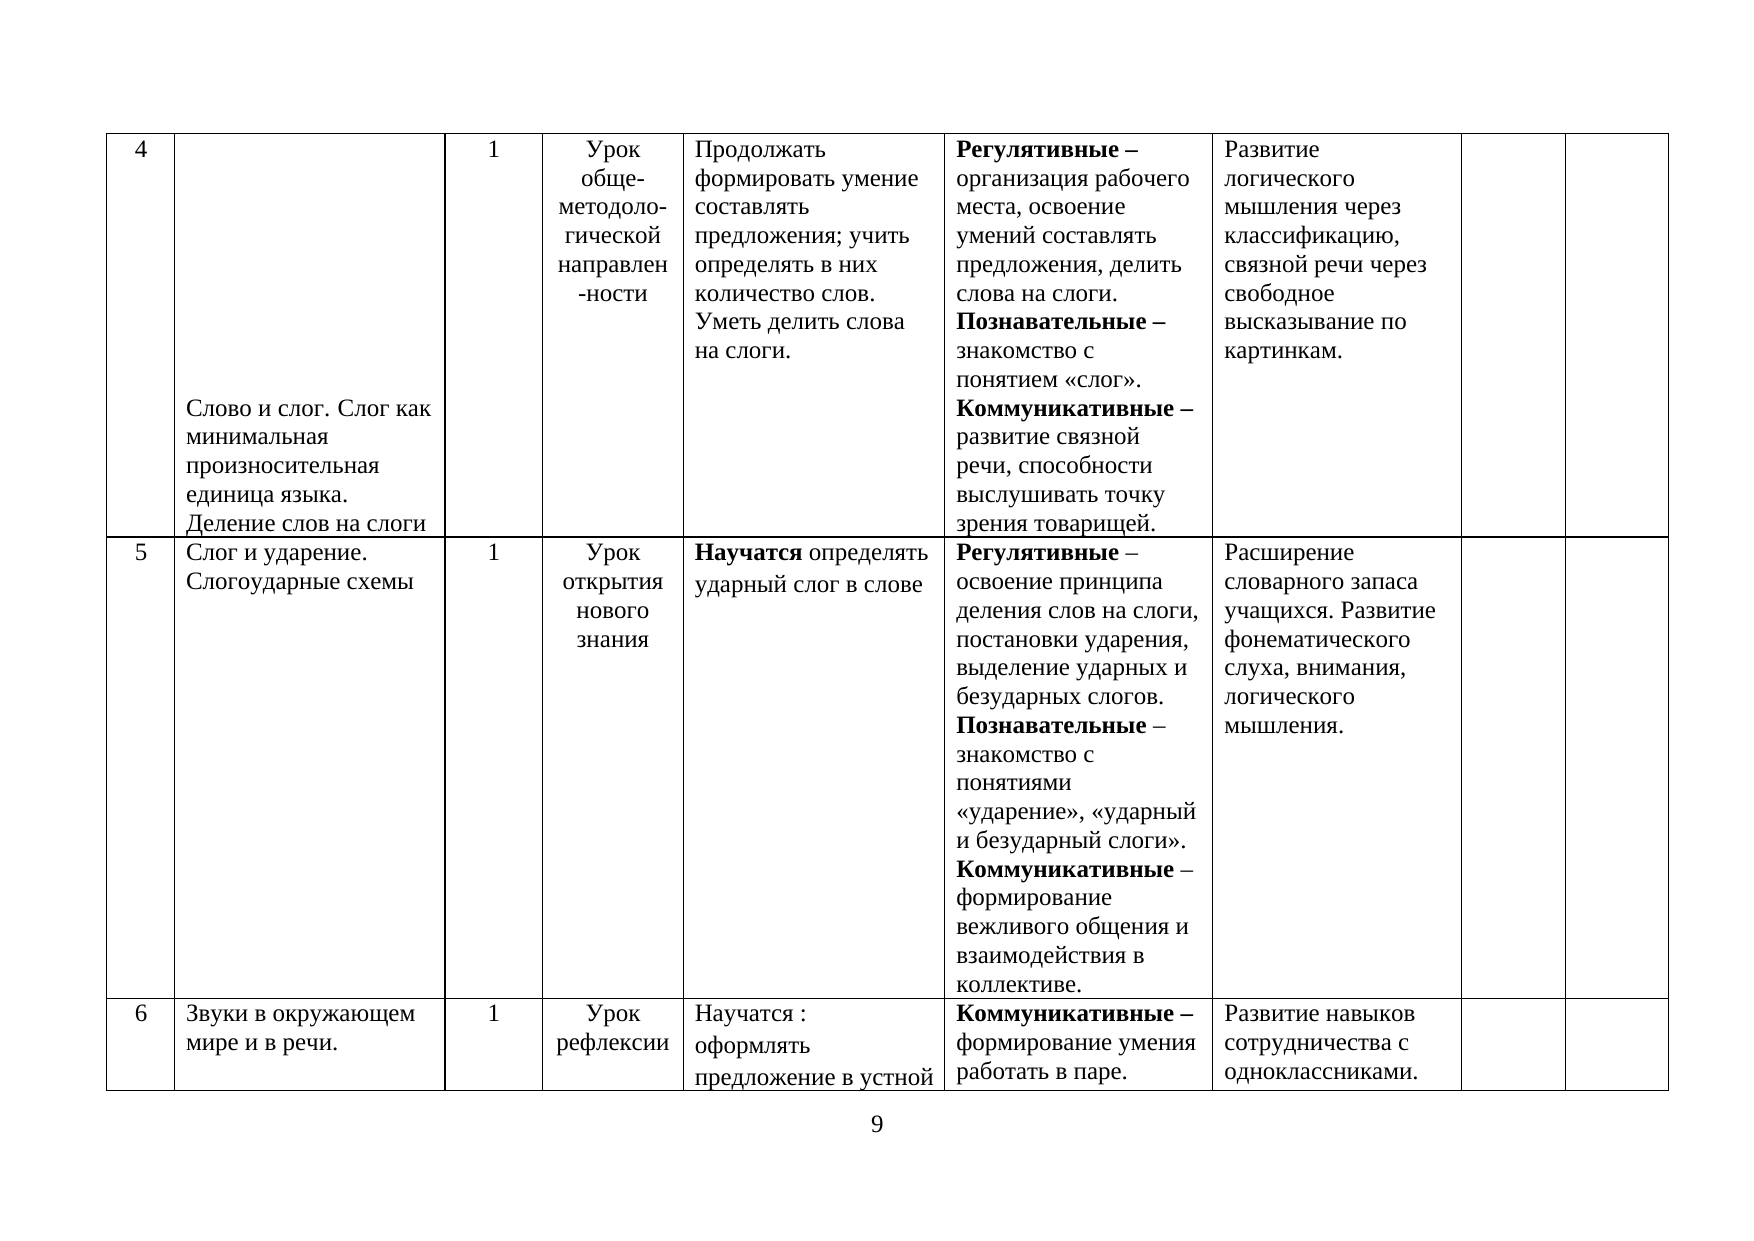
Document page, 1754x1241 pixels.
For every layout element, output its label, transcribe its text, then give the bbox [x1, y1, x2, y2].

table_cell Развитие логического мышления через классификацию, связной речи через свободное высказывание по картинкам. [1213, 134, 1461, 536]
table_cell Урок открытия нового знания [543, 538, 683, 997]
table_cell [543, 134, 683, 536]
table_cell 6 [107, 999, 174, 1090]
table_cell Продолжать формировать умение составлять предложения; учить определять в них количество слов. Уметь делить слова на слоги. [684, 134, 944, 536]
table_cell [945, 999, 1212, 1090]
table_cell 5 [107, 538, 174, 997]
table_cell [684, 999, 944, 1090]
table_cell 4 [107, 134, 174, 536]
table_cell Научатся определять ударный слог в слове [684, 538, 944, 997]
table_cell Регулятивные – организация рабочего места, освоение умений составлять предложения, делить слова на слоги. Познавательные – знакомство с понятием «слог». Коммуникативные – развитие связной речи, способности выслушивать точку зрения товарищей. [945, 134, 1212, 536]
table_cell [1566, 134, 1668, 536]
table_cell Слог и ударение. Слогоударные схемы [175, 538, 444, 997]
table_cell 1 [446, 538, 542, 997]
table_cell 1 [446, 999, 542, 1090]
table_cell [1566, 538, 1668, 997]
table_cell 1 [446, 134, 542, 536]
table_cell Регулятивные – освоение принципа деления слов на слоги, постановки ударения, выделение ударных и безударных слогов. Познавательные – знакомство с понятиями «ударение», «ударный и безударный слоги». Коммуникативные – формирование вежливого общения и взаимодействия в коллективе. [945, 538, 1212, 997]
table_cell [175, 999, 444, 1090]
table_cell [1462, 999, 1565, 1090]
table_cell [1213, 999, 1461, 1090]
table_cell [1462, 134, 1565, 536]
table_cell Урок рефлексии [543, 999, 683, 1090]
table_cell Расширение словарного запаса учащихся. Развитие фонематического слуха, внимания, логического мышления. [1213, 538, 1461, 997]
table_cell Слово и слог. Слог как минимальная произносительная единица языка. Деление слов на слоги [175, 134, 444, 536]
table_cell [1566, 999, 1668, 1090]
table_cell [1462, 538, 1565, 997]
